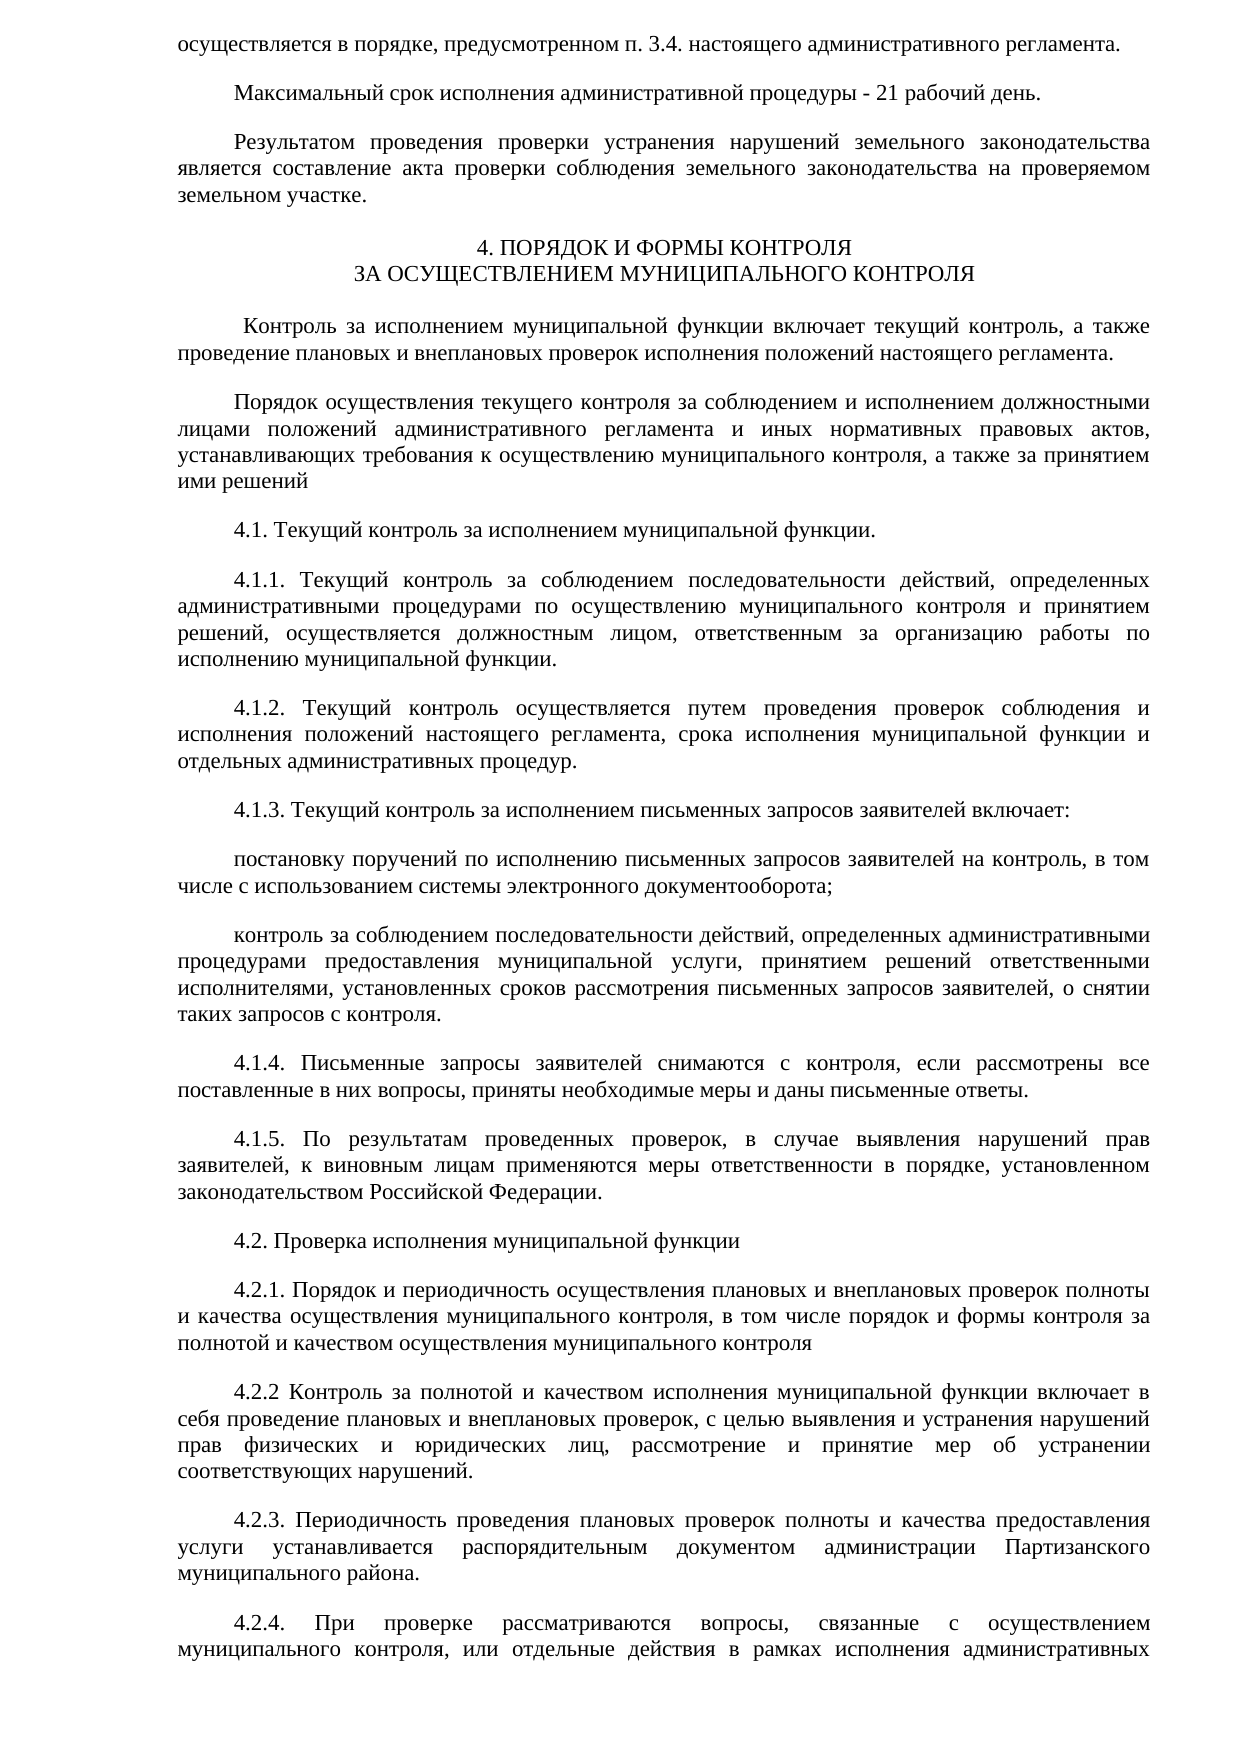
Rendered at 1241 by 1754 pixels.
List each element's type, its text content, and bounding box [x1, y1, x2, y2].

text 4.1.3. Текущий контроль за исполнением письменных запросов заявителей включает: [177, 796, 1152, 822]
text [177, 29, 1152, 56]
text 4.2.3. Периодичность проведения плановых проверок полноты и качества предоставления услуги устанавливается распорядительным документом администрации Партизанского муниципального района. [177, 1507, 1152, 1586]
text Результатом проведения проверки устранения нарушений земельного законодательства является составление акта проверки соблюдения земельного законодательства на проверяемом земельном участке. [177, 128, 1152, 207]
text 4.2.1. Порядок и периодичность осуществления плановых и внеплановых проверок полноты и качества осуществления муниципального контроля, в том числе порядок и формы контроля за полнотой и качеством осуществления муниципального контроля [177, 1276, 1152, 1355]
text 4.2.2 Контроль за полнотой и качеством исполнения муниципальной функции включает в себя проведение плановых и внеплановых проверок, с целью выявления и устранения нарушений прав физических и юридических лиц, рассмотрение и принятие мер об устранении соответствующих нарушений. [177, 1378, 1152, 1484]
text постановку поручений по исполнению письменных запросов заявителей на контроль, в том числе с использованием системы электронного документооборота; [177, 845, 1152, 898]
text Порядок осуществления текущего контроля за соблюдением и исполнением должностными лицами положений административного регламента и иных нормативных правовых актов, устанавливающих требования к осуществлению муниципального контроля, а также за принятием ими решений [177, 388, 1152, 494]
text Контроль за исполнением муниципальной функции включает текущий контроль, а также проведение плановых и внеплановых проверок исполнения положений настоящего регламента. [177, 313, 1152, 365]
text 4.1.2. Текущий контроль осуществляется путем проведения проверок соблюдения и исполнения положений настоящего регламента, срока исполнения муниципальной функции и отдельных административных процедур. [177, 694, 1152, 773]
text контроль за соблюдением последовательности действий, определенных административными процедурами предоставления муниципальной услуги, принятием решений ответственными исполнителями, установленных сроков рассмотрения письменных запросов заявителей, о снятии таких запросов с контроля. [177, 921, 1152, 1026]
text 4. ПОРЯДОК И ФОРМЫ КОНТРОЛЯ [177, 233, 1152, 260]
text Максимальный срок исполнения административной процедуры - 21 рабочий день. [177, 79, 1152, 105]
text 4.1. Текущий контроль за исполнением муниципальной функции. [177, 517, 1152, 543]
text 4.1.1. Текущий контроль за соблюдением последовательности действий, определенных административными процедурами по осуществлению муниципального контроля и принятием решений, осуществляется должностным лицом, ответственным за организацию работы по исполнению муниципальной функции. [177, 566, 1152, 671]
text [177, 1608, 1152, 1661]
text 4.2. Проверка исполнения муниципальной функции [177, 1227, 1152, 1253]
text ЗА ОСУЩЕСТВЛЕНИЕМ МУНИЦИПАЛЬНОГО КОНТРОЛЯ [177, 260, 1152, 286]
text 4.1.5. По результатам проведенных проверок, в случае выявления нарушений прав заявителей, к виновным лицам применяются меры ответственности в порядке, установленном законодательством Российской Федерации. [177, 1125, 1152, 1204]
text 4.1.4. Письменные запросы заявителей снимаются с контроля, если рассмотрены все поставленные в них вопросы, приняты необходимые меры и даны письменные ответы. [177, 1049, 1152, 1102]
